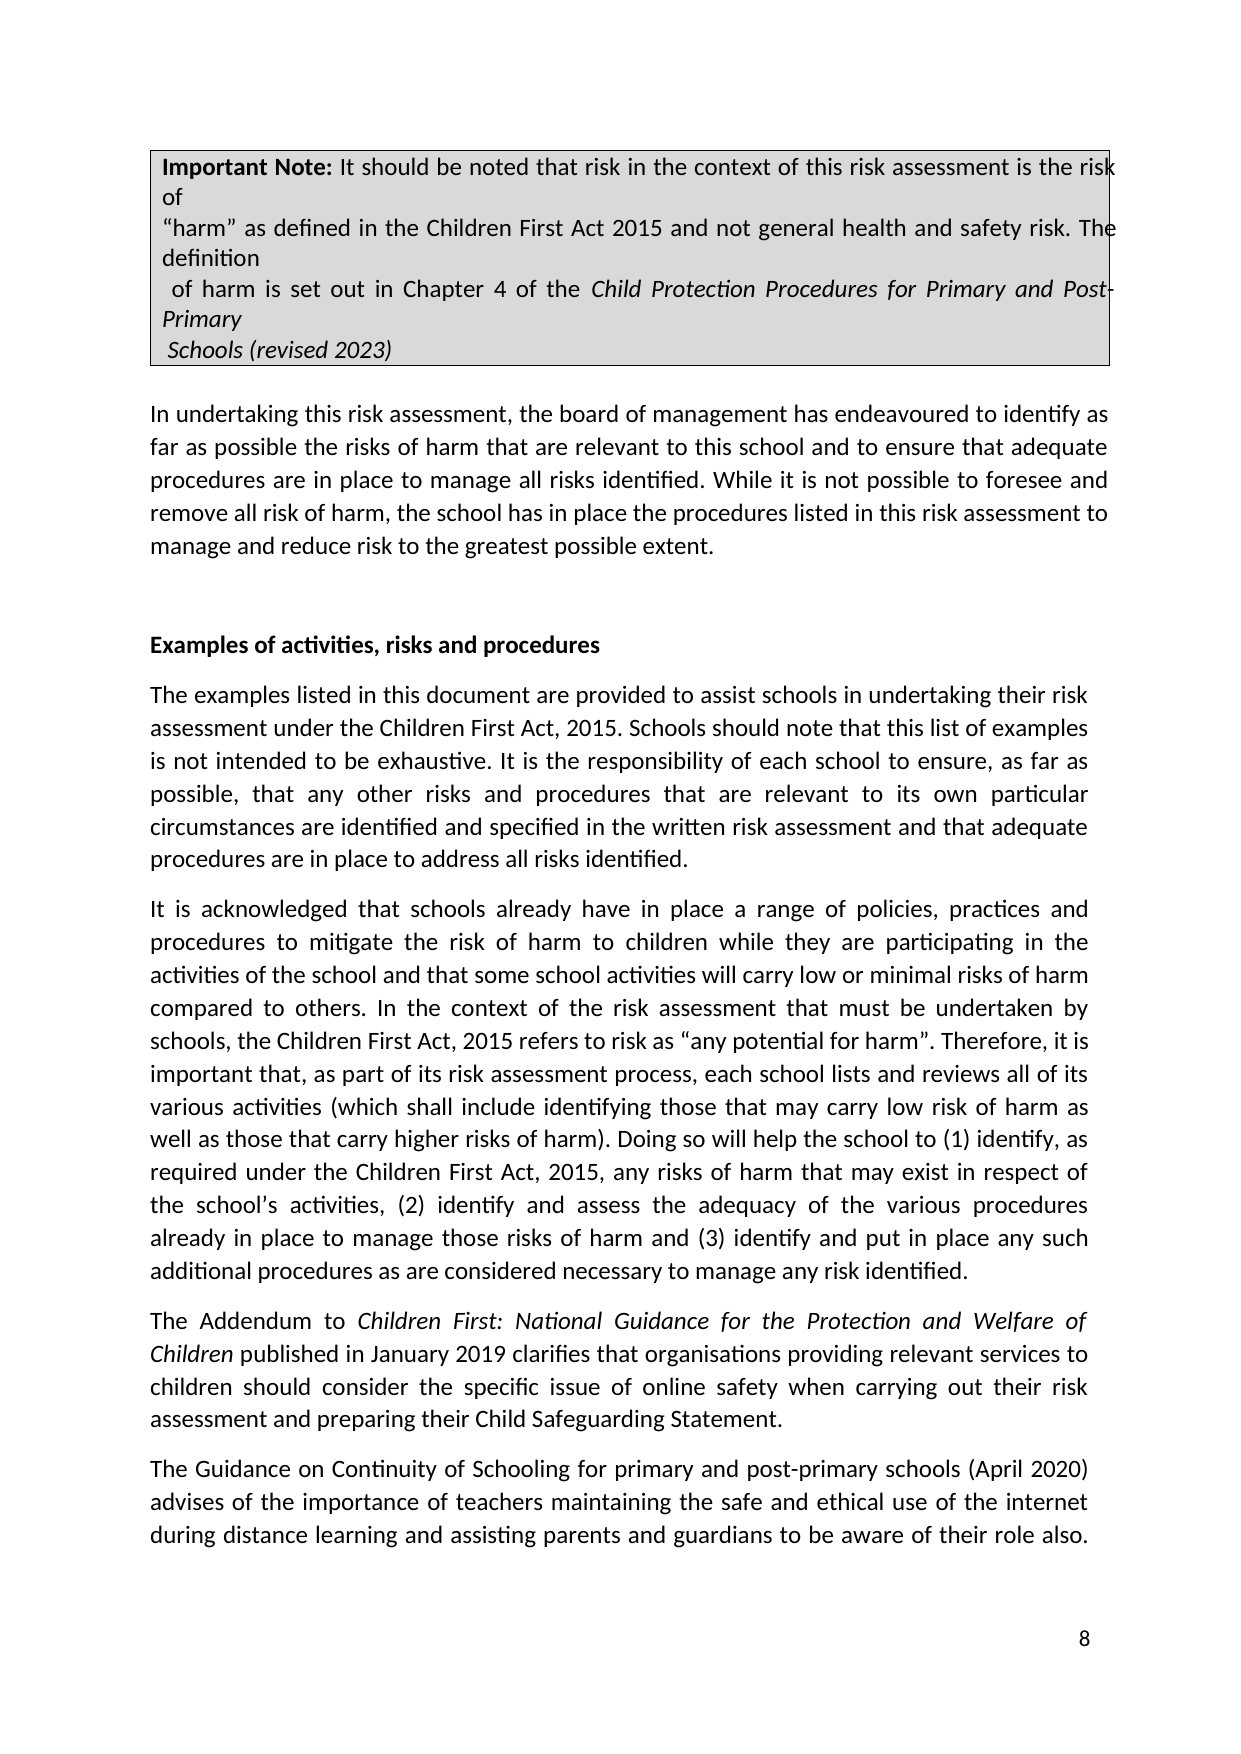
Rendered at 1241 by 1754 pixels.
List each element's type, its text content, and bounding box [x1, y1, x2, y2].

text Examples of activities, risks and procedures [150, 629, 1090, 660]
text In undertaking this risk assessment, the board of management has endeavoured to identify as far as possible the risks of harm that are relevant to this school and to ensure that adequate procedures are in place to manage all risks identified. While it is not possible to foresee and remove all risk of harm, the school has in place the procedures listed in this risk assessment to manage and reduce risk to the greatest possible extent. [150, 399, 1110, 561]
table_header Important Note: It should be noted that risk in the context of this risk assessment is the risk of “harm” as defined in the Children First Act 2015 and not general health and safety risk. The definition of harm is set out in Chapter 4 of the Child Protection Procedures for Primary and Post-Primary Schools (revised 2023) [151, 151, 1109, 365]
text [150, 1453, 1090, 1549]
text The examples listed in this document are provided to assist schools in undertaking their risk assessment under the Children First Act, 2015. Schools should note that this list of examples is not intended to be exhaustive. It is the responsibility of each school to ensure, as far as possible, that any other risks and procedures that are relevant to its own particular circumstances are identified and specified in the written risk assessment and that adequate procedures are in place to address all risks identified. [150, 679, 1090, 874]
text The Addendum to Children First: National Guidance for the Protection and Welfare of Children published in January 2019 clarifies that organisations providing relevant services to children should consider the specific issue of online safety when carrying out their risk assessment and preparing their Child Safeguarding Statement. [150, 1305, 1090, 1434]
text It is acknowledged that schools already have in place a range of policies, practices and procedures to mitigate the risk of harm to children while they are participating in the activities of the school and that some school activities will carry low or minimal risks of harm compared to others. In the context of the risk assessment that must be undertaken by schools, the Children First Act, 2015 refers to risk as “any potential for harm”. Therefore, it is important that, as part of its risk assessment process, each school lists and reviews all of its various activities (which shall include identifying those that may carry low risk of harm as well as those that carry higher risks of harm). Doing so will help the school to (1) identify, as required under the Children First Act, 2015, any risks of harm that may exist in respect of the school’s activities, (2) identify and assess the adequacy of the various procedures already in place to manage those risks of harm and (3) identify and put in place any such additional procedures as are considered necessary to manage any risk identified. [150, 893, 1090, 1286]
